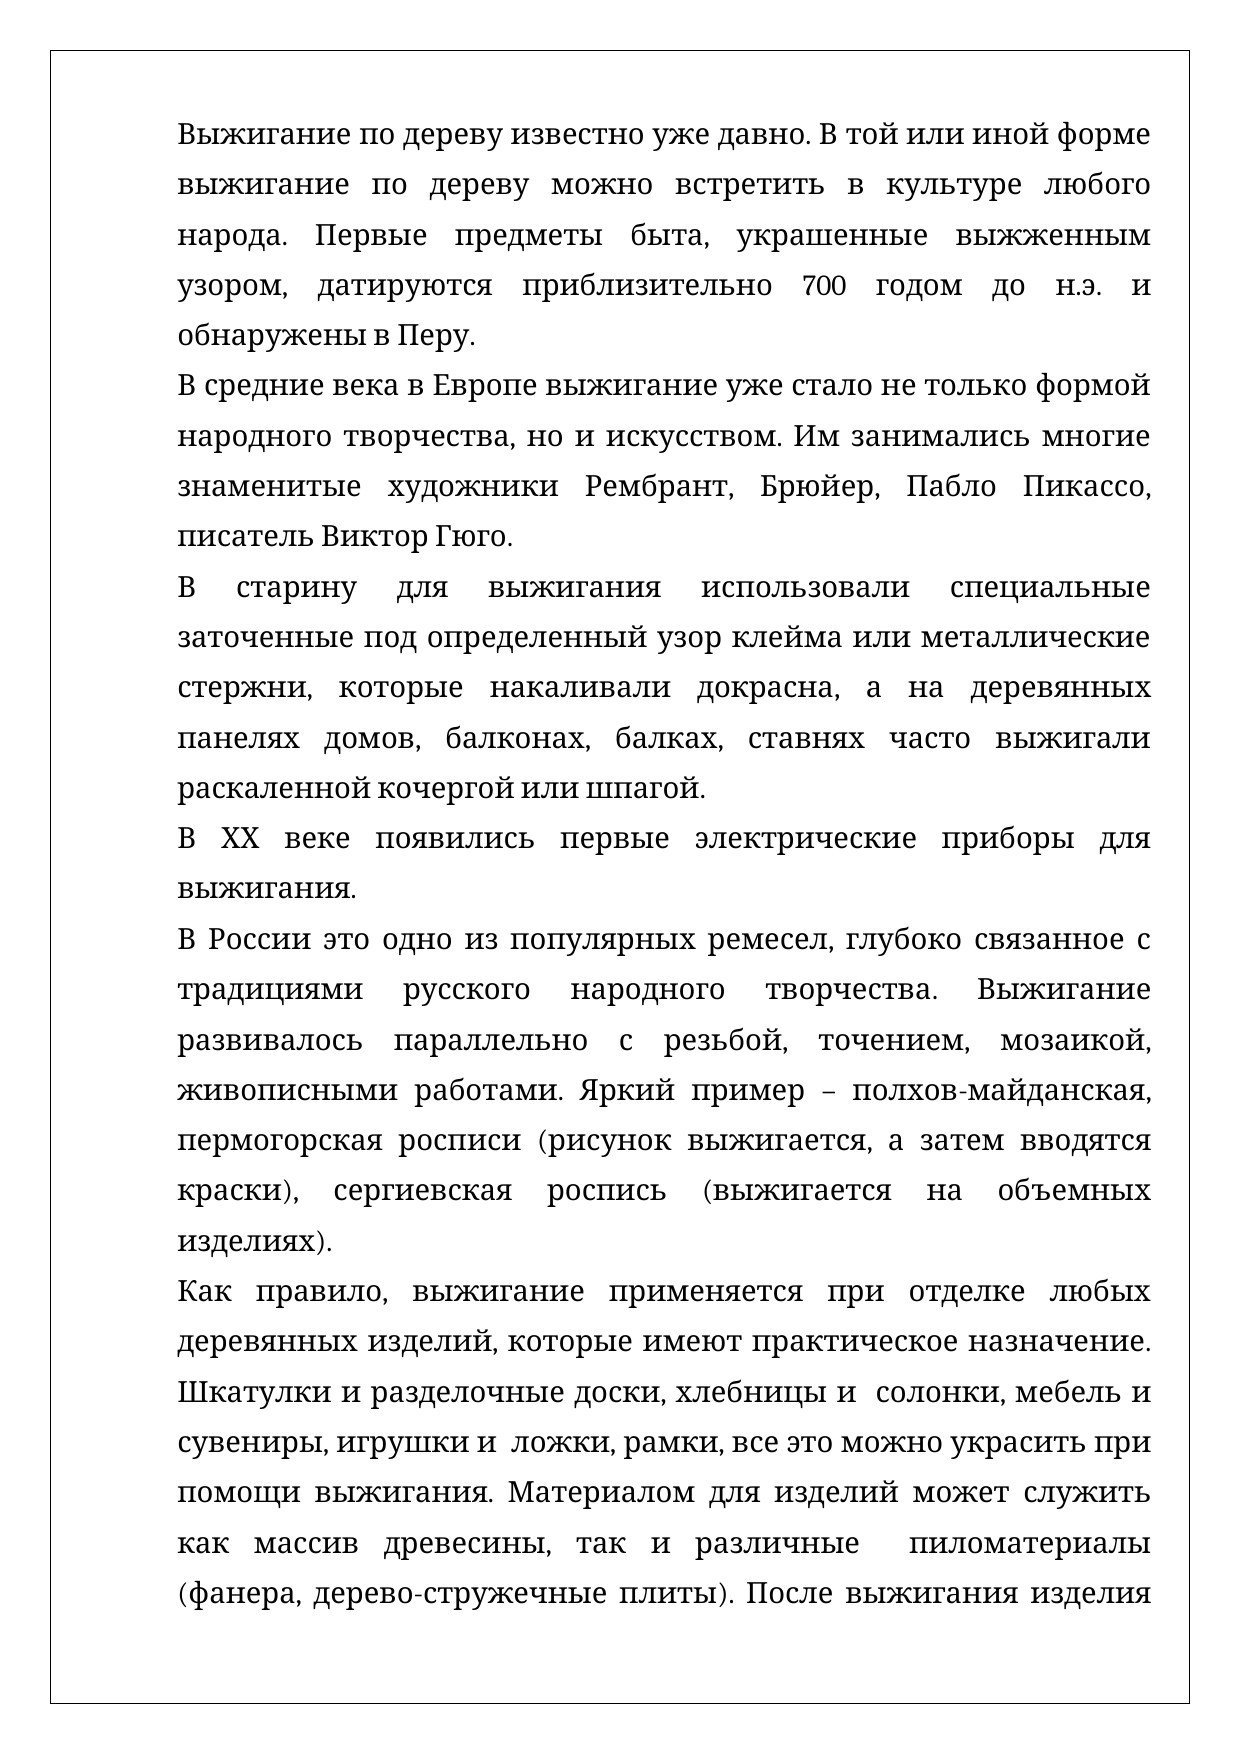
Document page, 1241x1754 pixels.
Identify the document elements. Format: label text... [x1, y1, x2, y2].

text Выжигание по дереву известно уже давно. В той или иной форме выжигание по дереву можно встретить в культуре любого народа. Первые предметы быта, украшенные выжженным узором, датируются приблизительно 700 годом до н.э. и обнаружены в Перу. [177, 118, 1152, 353]
text В старину для выжигания использовали специальные заточенные под определенный узор клейма или металлические стержни, которые накаливали докрасна, а на деревянных панелях домов, балконах, балках, ставнях часто выжигали раскаленной кочергой или шпагой. [177, 571, 1152, 806]
text В ХХ веке появились первые электрические приборы для выжигания. [177, 822, 1152, 906]
text В России это одно из популярных ремесел, глубоко связанное с традициями русского народного творчества. Выжигание развивалось параллельно с резьбой, точением, мозаикой, живописными работами. Яркий пример – полхов-майданская, пермогорская росписи (рисунок выжигается, а затем вводятся краски), сергиевская роспись (выжигается на объемных изделиях). [177, 923, 1152, 1258]
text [177, 1275, 1152, 1611]
text В средние века в Европе выжигание уже стало не только формой народного творчества, но и искусством. Им занимались многие знаменитые художники Рембрант, Брюйер, Пабло Пикассо, писатель Виктор Гюго. [177, 369, 1152, 554]
